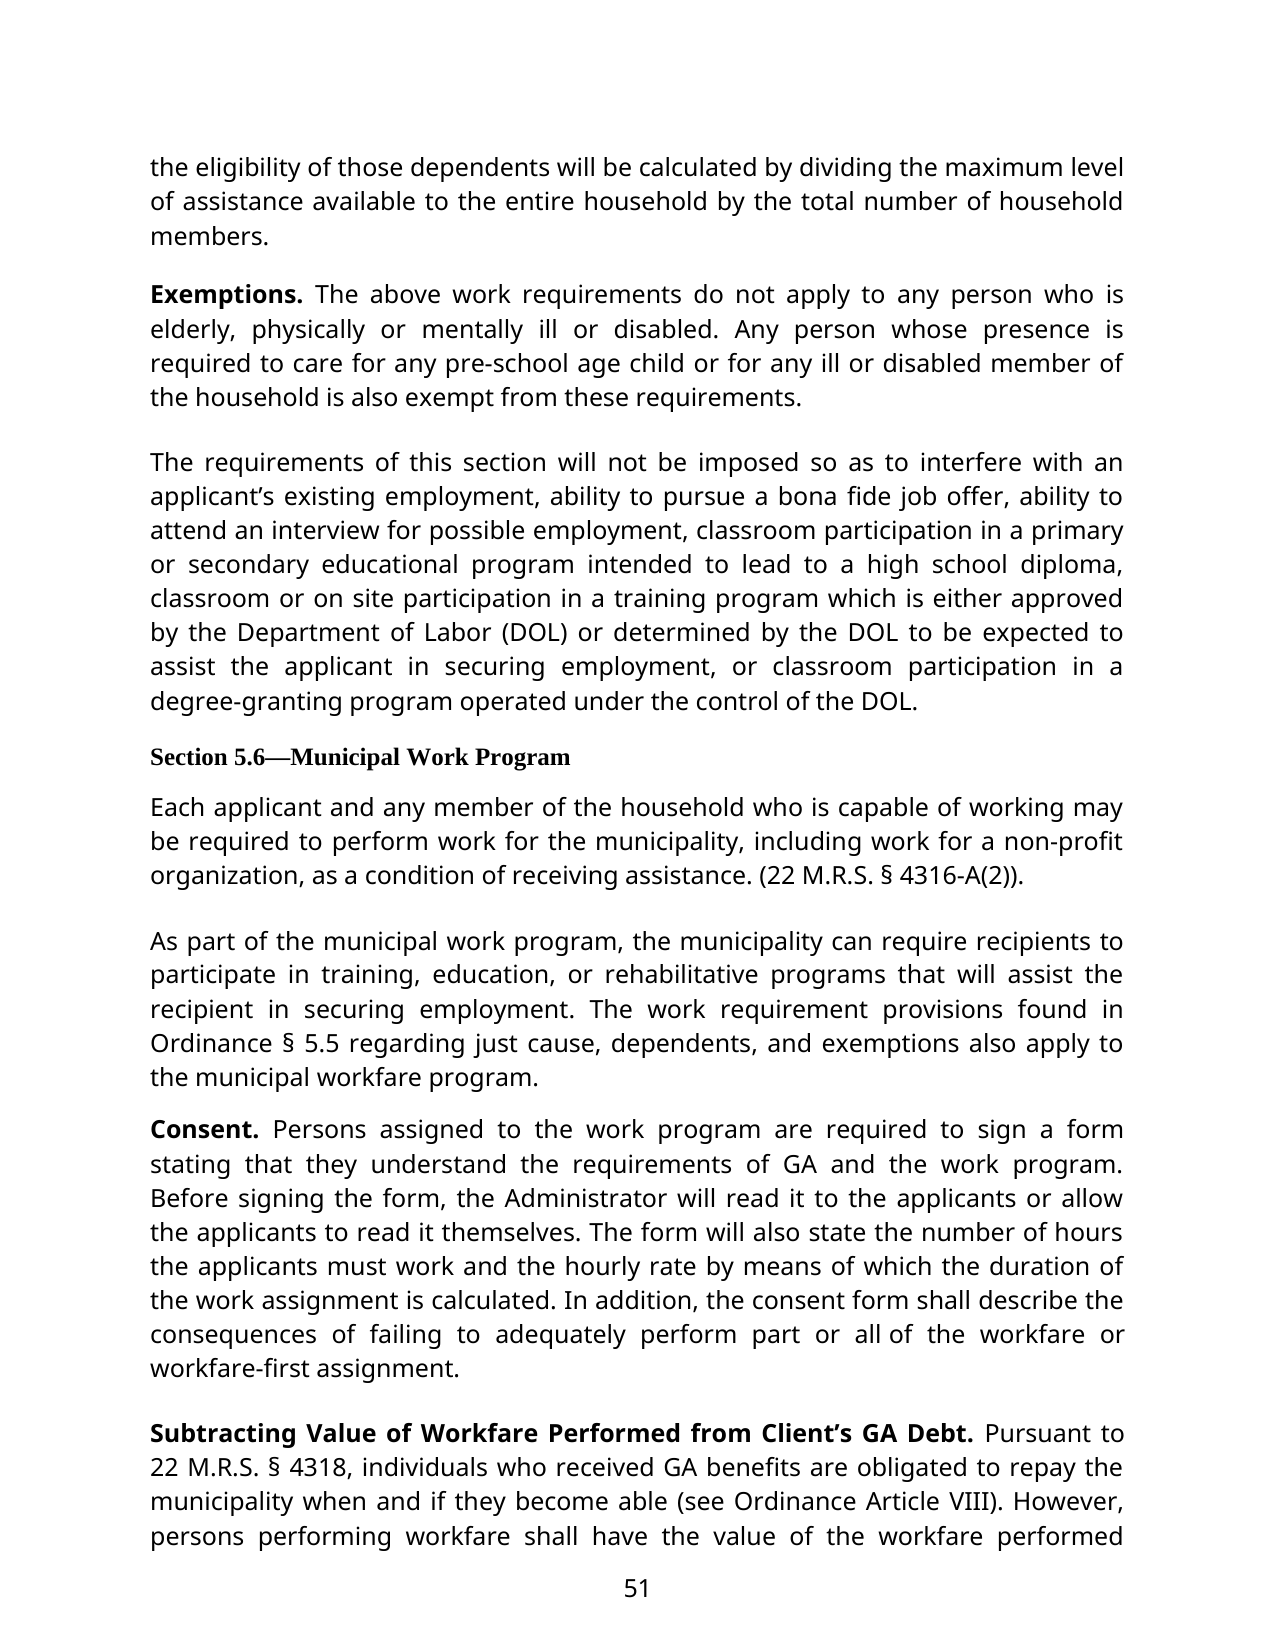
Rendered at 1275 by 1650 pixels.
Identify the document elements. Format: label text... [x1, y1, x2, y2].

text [150, 1416, 1125, 1552]
text The requirements of this section will not be imposed so as to interfere with an applicant’s existing employment, ability to pursue a bona fide job offer, ability to attend an interview for possible employment, classroom participation in a primary or secondary educational program intended to lead to a high school diploma, classroom or on site participation in a training program which is either approved by the Department of Labor (DOL) or determined by the DOL to be expected to assist the applicant in securing employment, or classroom participation in a degree-granting program operated under the control of the DOL. [150, 445, 1125, 717]
text As part of the municipal work program, the municipality can require recipients to participate in training, education, or rehabilitative programs that will assist the recipient in securing employment. The work requirement provisions found in Ordinance § 5.5 regarding just cause, dependents, and exemptions also apply to the municipal workfare program. [150, 923, 1125, 1093]
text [150, 150, 1125, 252]
subtitle Section 5.6—Municipal Work Program [150, 742, 1125, 771]
text Each applicant and any member of the household who is capable of working may be required to perform work for the municipality, including work for a non-profit organization, as a condition of receiving assistance. (22 M.R.S. § 4316-A(2)). [150, 790, 1125, 892]
text Exemptions. The above work requirements do not apply to any person who is elderly, physically or mentally ill or disabled. Any person whose presence is required to care for any pre-school age child or for any ill or disabled member of the household is also exempt from these requirements. [150, 277, 1125, 413]
text Consent. Persons assigned to the work program are required to sign a form stating that they understand the requirements of GA and the work program. Before signing the form, the Administrator will read it to the applicants or allow the applicants to read it themselves. The form will also state the number of hours the applicants must work and the hourly rate by means of which the duration of the work assignment is calculated. In addition, the consent form shall describe the consequences of failing to adequately perform part or all of the workfare or workfare-first assignment. [150, 1112, 1125, 1385]
